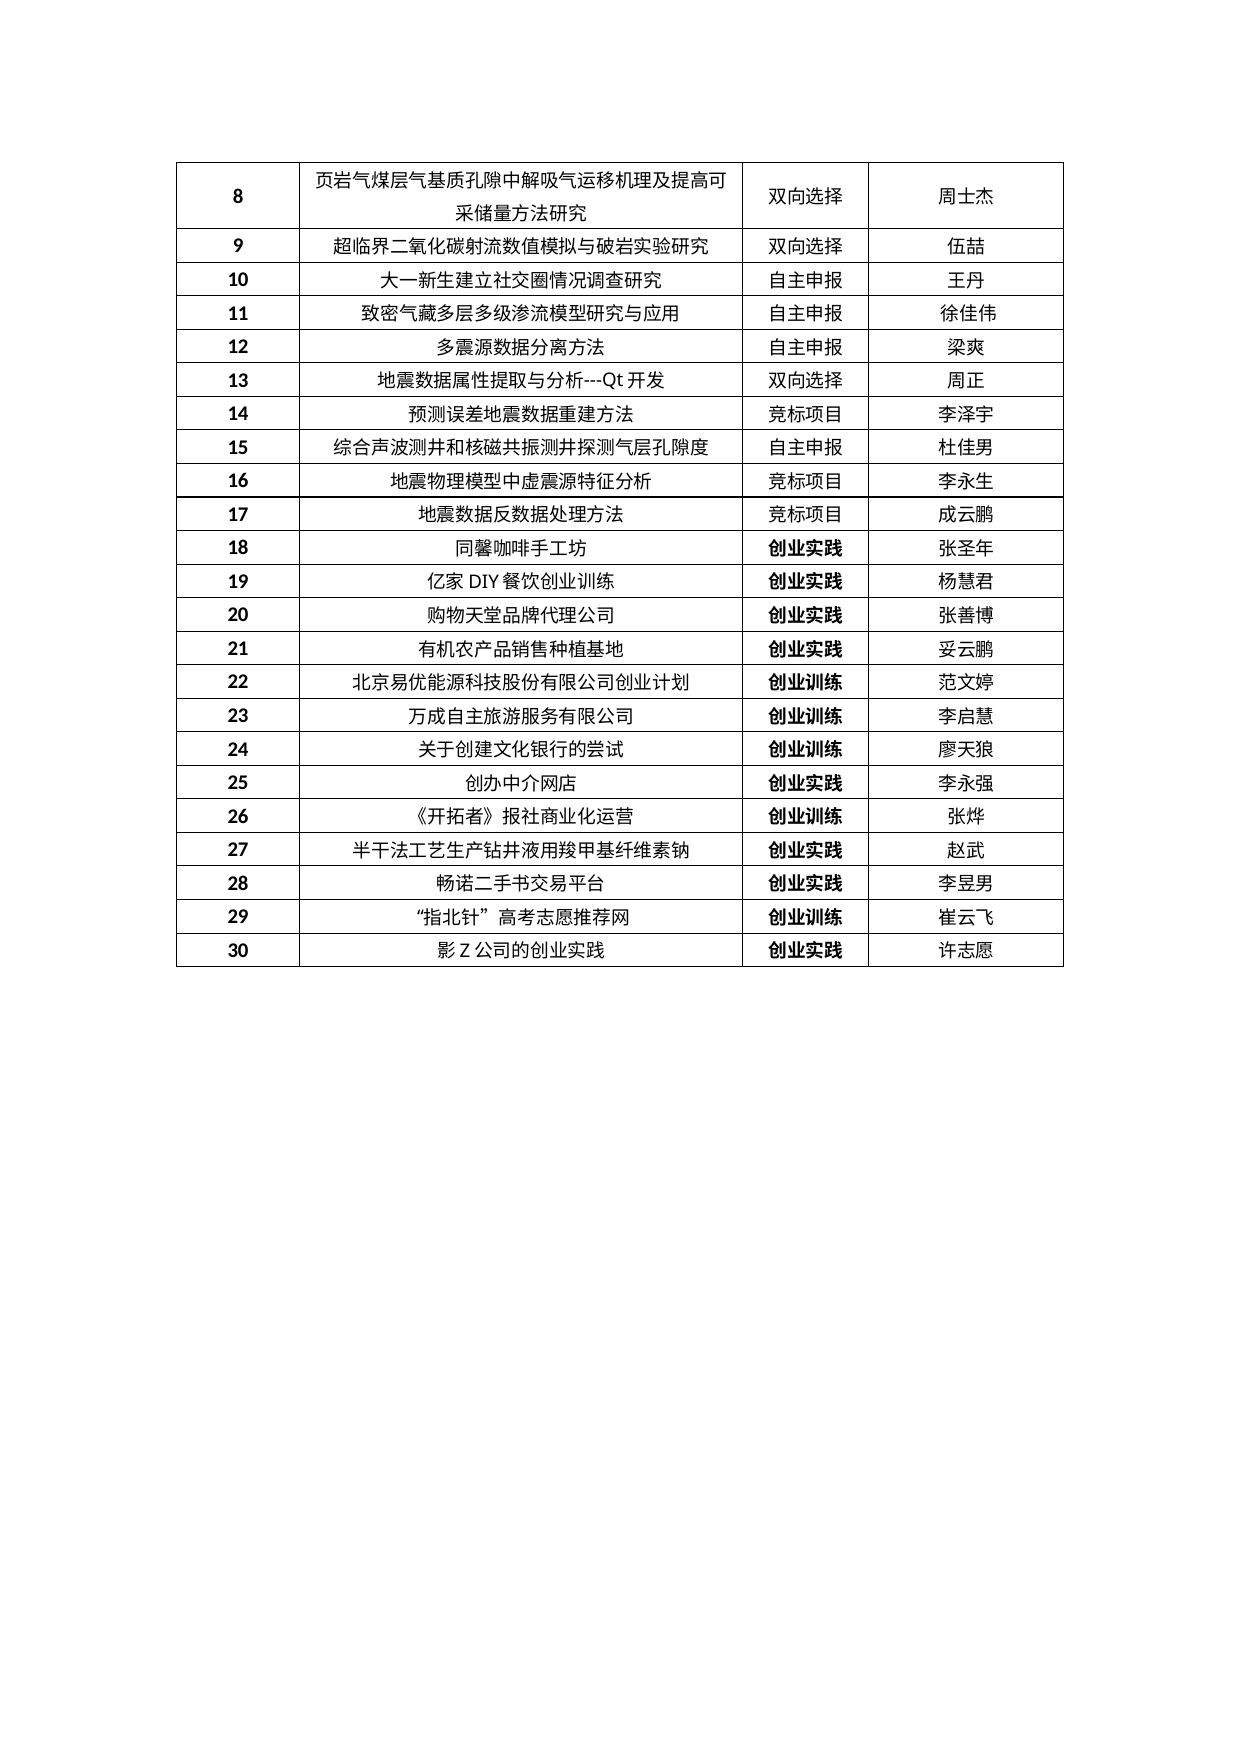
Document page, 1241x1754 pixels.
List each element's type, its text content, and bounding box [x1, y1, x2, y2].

table_cell 27 [177, 833, 299, 865]
table_cell 《开拓者》报社商业化运营 [300, 799, 742, 832]
table_cell 李昱男 [869, 866, 1063, 899]
table_cell 创业训练 [743, 699, 868, 731]
table_cell 梁爽 [869, 330, 1063, 362]
table_cell 同馨咖啡手工坊 [300, 531, 742, 563]
table_cell 30 [177, 934, 299, 966]
table_cell 廖天狼 [869, 732, 1063, 765]
table_cell 创业实践 [743, 531, 868, 563]
table_cell 地震物理模型中虚震源特征分析 [300, 464, 742, 496]
table_cell 杜佳男 [869, 430, 1063, 463]
table_cell 创业实践 [743, 632, 868, 664]
table_cell 竞标项目 [743, 464, 868, 496]
table_cell 双向选择 [743, 163, 868, 228]
table_cell 29 [177, 900, 299, 932]
table_cell 创业实践 [743, 866, 868, 899]
table_cell 地震数据反数据处理方法 [300, 498, 742, 530]
table_cell 页岩气煤层气基质孔隙中解吸气运移机理及提高可采储量方法研究 [300, 163, 742, 228]
table_cell 致密气藏多层多级渗流模型研究与应用 [300, 296, 742, 329]
table_cell 畅诺二手书交易平台 [300, 866, 742, 899]
table_cell 自主申报 [743, 296, 868, 329]
table_cell 有机农产品销售种植基地 [300, 632, 742, 664]
table_cell 28 [177, 866, 299, 899]
table_cell 创业实践 [743, 766, 868, 798]
table_cell 17 [177, 498, 299, 530]
table_cell 杨慧君 [869, 565, 1063, 597]
table_cell 李启慧 [869, 699, 1063, 731]
table_cell 李泽宇 [869, 397, 1063, 429]
table_cell 超临界二氧化碳射流数值模拟与破岩实验研究 [300, 229, 742, 262]
table_cell 19 [177, 565, 299, 597]
table_cell 大一新生建立社交圈情况调查研究 [300, 263, 742, 295]
table_cell 张善博 [869, 598, 1063, 631]
table_cell 自主申报 [743, 430, 868, 463]
table_cell 预测误差地震数据重建方法 [300, 397, 742, 429]
table_cell 9 [177, 229, 299, 262]
table_cell 11 [177, 296, 299, 329]
table_cell 地震数据属性提取与分析---Qt开发 [300, 363, 742, 396]
table_cell 半干法工艺生产钻井液用羧甲基纤维素钠 [300, 833, 742, 865]
table_cell 范文婷 [869, 665, 1063, 698]
table_cell 创办中介网店 [300, 766, 742, 798]
table_cell 张圣年 [869, 531, 1063, 563]
table_cell 24 [177, 732, 299, 765]
table_cell 崔云飞 [869, 900, 1063, 932]
table_cell 16 [177, 464, 299, 496]
table_cell 万成自主旅游服务有限公司 [300, 699, 742, 731]
table_cell 赵武 [869, 833, 1063, 865]
table_cell 自主申报 [743, 330, 868, 362]
table_cell 15 [177, 430, 299, 463]
table_cell 创业实践 [743, 934, 868, 966]
table_cell 8 [177, 163, 299, 228]
table_cell 成云鹏 [869, 498, 1063, 530]
table_cell 创业实践 [743, 598, 868, 631]
table_cell 12 [177, 330, 299, 362]
table_cell 妥云鹏 [869, 632, 1063, 664]
table_cell 自主申报 [743, 263, 868, 295]
table_cell 创业实践 [743, 833, 868, 865]
table_cell 创业训练 [743, 799, 868, 832]
table_cell 竞标项目 [743, 397, 868, 429]
table_cell 伍喆 [869, 229, 1063, 262]
table_cell 23 [177, 699, 299, 731]
table_cell 10 [177, 263, 299, 295]
table_cell 影Z公司的创业实践 [300, 934, 742, 966]
table_cell 创业训练 [743, 900, 868, 932]
table_cell 14 [177, 397, 299, 429]
table_cell 北京易优能源科技股份有限公司创业计划 [300, 665, 742, 698]
table_cell 亿家DIY餐饮创业训练 [300, 565, 742, 597]
table_cell 关于创建文化银行的尝试 [300, 732, 742, 765]
table_cell 18 [177, 531, 299, 563]
table_cell 创业训练 [743, 732, 868, 765]
table_cell 22 [177, 665, 299, 698]
table_cell 周正 [869, 363, 1063, 396]
table_cell 王丹 [869, 263, 1063, 295]
table_cell 周士杰 [869, 163, 1063, 228]
table_cell 创业实践 [743, 565, 868, 597]
table_cell 双向选择 [743, 363, 868, 396]
table_cell 李永强 [869, 766, 1063, 798]
table_cell 双向选择 [743, 229, 868, 262]
table_cell 竞标项目 [743, 498, 868, 530]
table_cell 徐佳伟 [869, 296, 1063, 329]
table_cell 综合声波测井和核磁共振测井探测气层孔隙度 [300, 430, 742, 463]
table_cell 多震源数据分离方法 [300, 330, 742, 362]
table_cell 21 [177, 632, 299, 664]
table_cell 创业训练 [743, 665, 868, 698]
table_cell 购物天堂品牌代理公司 [300, 598, 742, 631]
table_cell 25 [177, 766, 299, 798]
table_cell 20 [177, 598, 299, 631]
table_cell 13 [177, 363, 299, 396]
table_cell 李永生 [869, 464, 1063, 496]
table_cell 许志愿 [869, 934, 1063, 966]
table_cell 26 [177, 799, 299, 832]
table_cell 张烨 [869, 799, 1063, 832]
table_cell “指北针”高考志愿推荐网 [300, 900, 742, 932]
